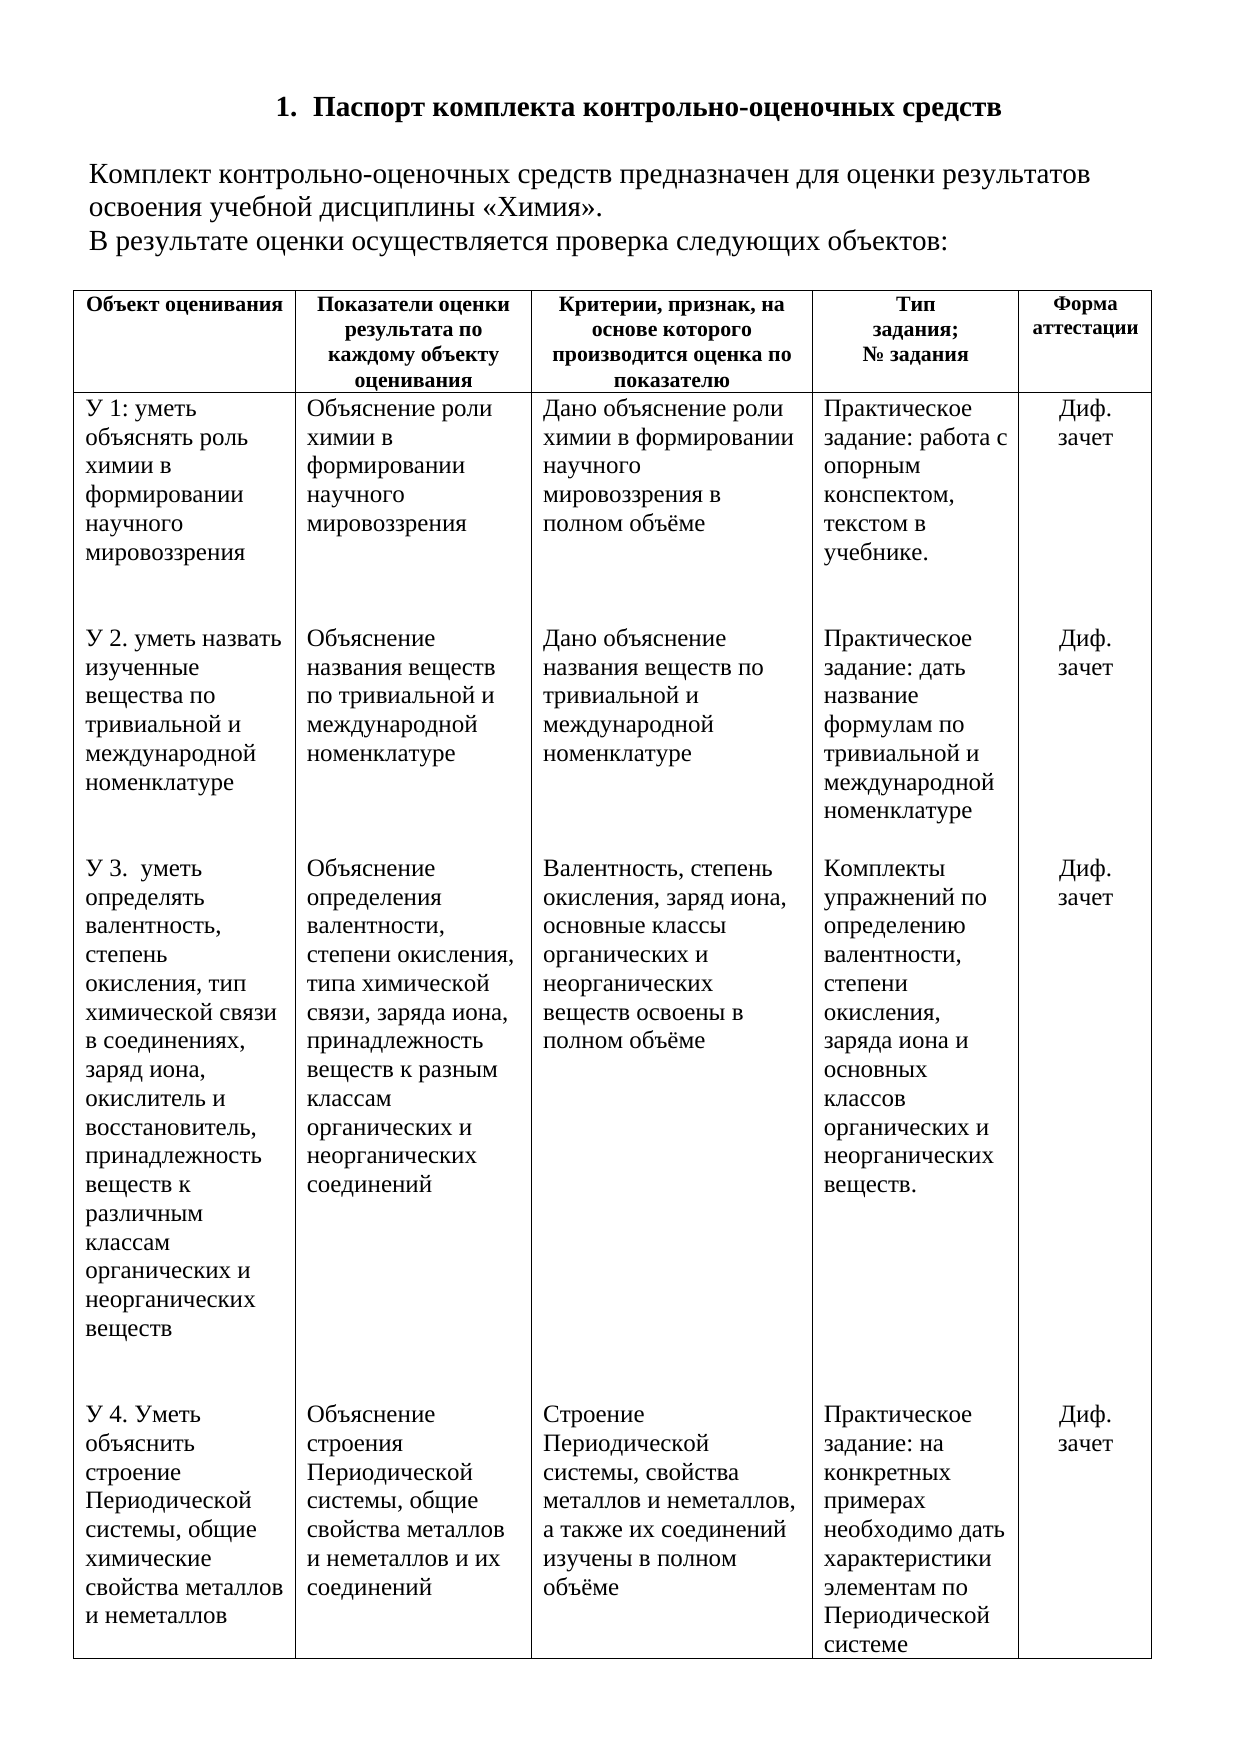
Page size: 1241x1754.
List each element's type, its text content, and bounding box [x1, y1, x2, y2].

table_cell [74, 393, 295, 1658]
list Паспорт комплекта контрольно-оценочных средств [126, 89, 1152, 122]
table_header Критерии, признак, на основе которого производится оценка по показателю [532, 291, 812, 392]
table_header Показатели оценки результата по каждому объекту оценивания [296, 291, 531, 392]
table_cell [813, 393, 1018, 1658]
table_header Тип задания; № задания [813, 291, 1018, 392]
text Комплект контрольно-оценочных средств предназначен для оценки результатов освоения учебной дисциплины «Химия». [89, 156, 1152, 223]
table_header Форма аттестации [1019, 291, 1151, 392]
text В результате оценки осуществляется проверка следующих объектов: [89, 223, 1152, 256]
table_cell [1019, 393, 1151, 1658]
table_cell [296, 393, 531, 1658]
table_header Объект оценивания [74, 291, 295, 392]
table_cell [532, 393, 812, 1658]
